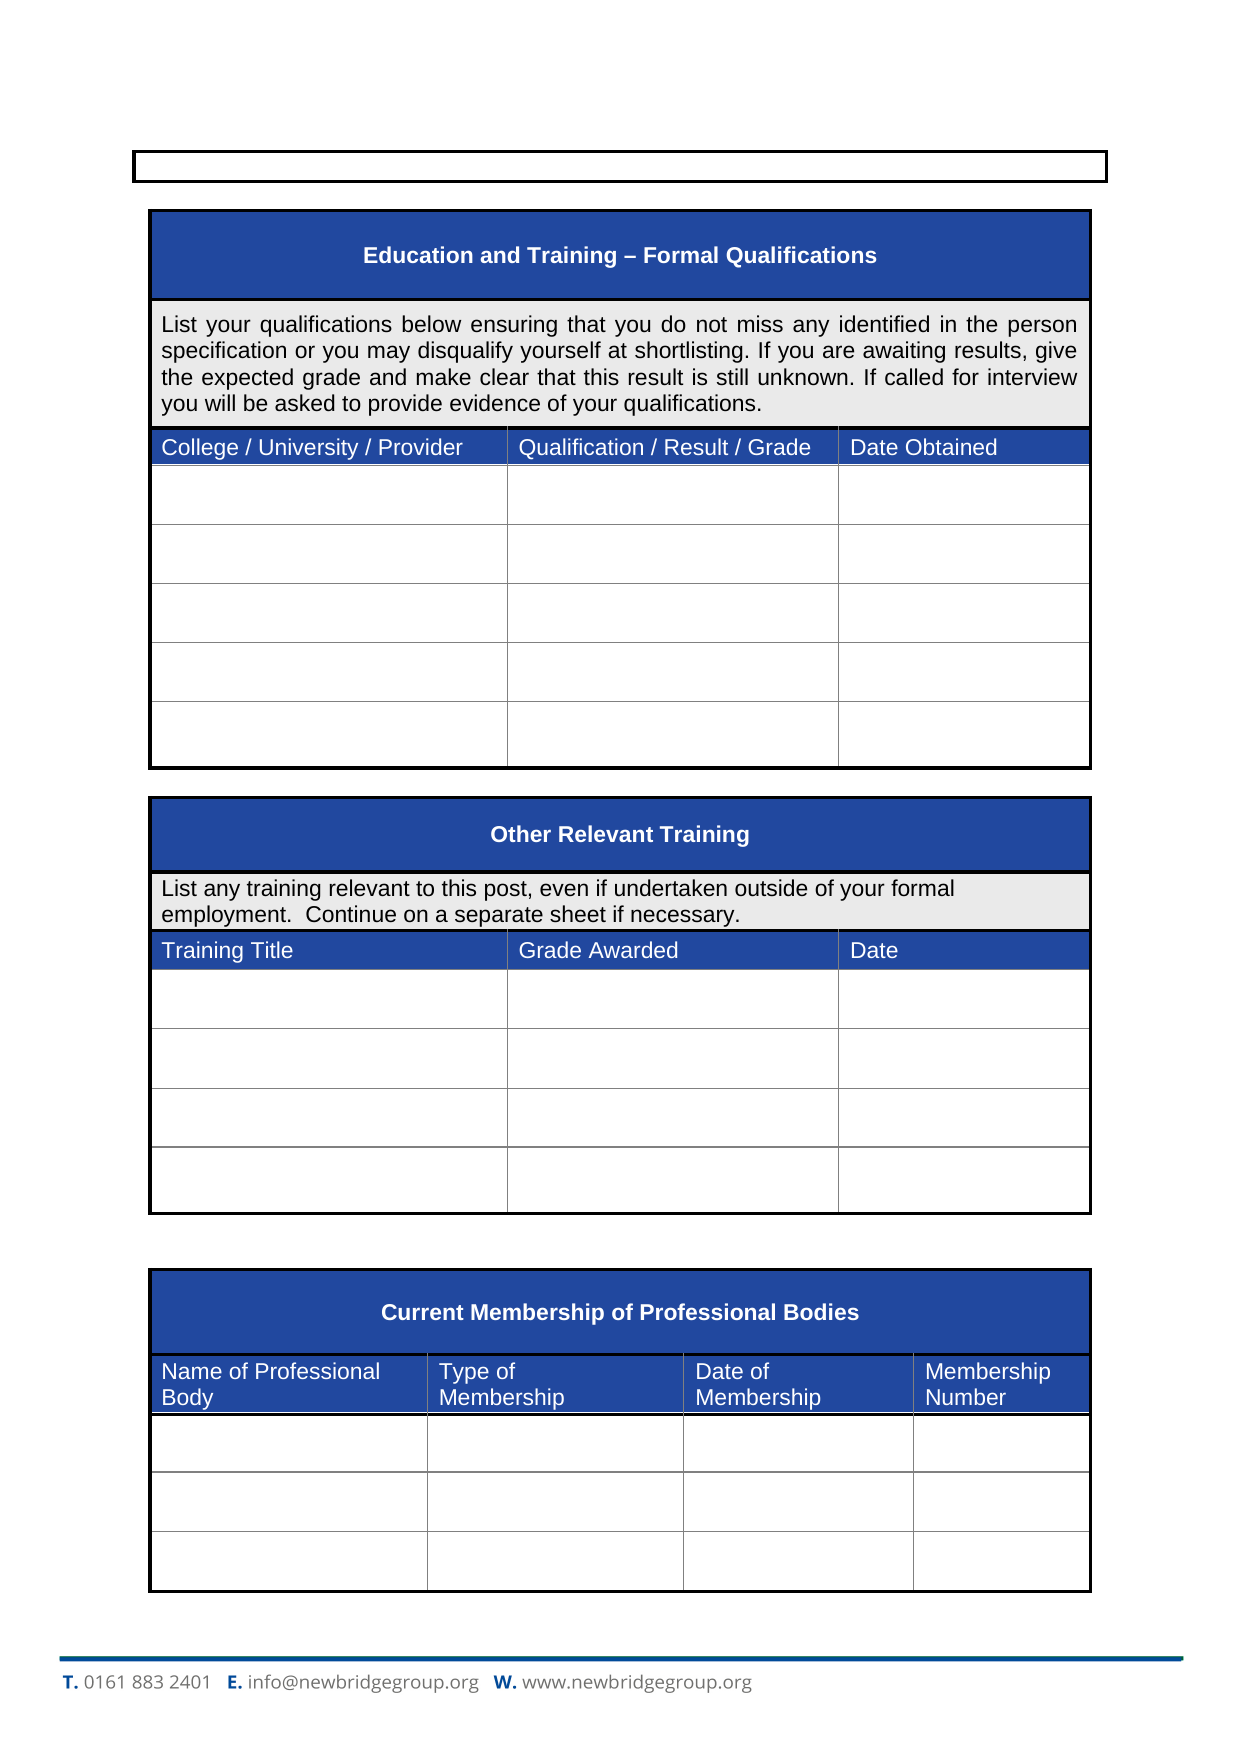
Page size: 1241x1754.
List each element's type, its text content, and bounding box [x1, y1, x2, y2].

table_cell [508, 1089, 838, 1146]
table_cell [152, 584, 507, 642]
table_header Education and Training – Formal Qualifications [152, 212, 1089, 298]
table_cell [684, 1473, 913, 1531]
table_cell [152, 1148, 507, 1212]
table_cell Training Title [152, 932, 507, 969]
table_cell [839, 1148, 1089, 1212]
table_cell [508, 584, 838, 642]
table_cell [428, 1416, 683, 1471]
table_cell Date Obtained [839, 430, 1089, 464]
table_cell [508, 970, 838, 1028]
table_cell [152, 1416, 427, 1471]
table_cell [152, 525, 507, 583]
table_cell [684, 1416, 913, 1471]
table_cell Date [839, 932, 1089, 969]
table_cell Qualification / Result / Grade [508, 430, 838, 464]
table_cell [508, 702, 838, 766]
table_cell [152, 643, 507, 701]
table_cell [152, 1532, 427, 1589]
table_cell List your qualifications below ensuring that you do not miss any identified in the person specification or you may disqualify yourself at shortlisting. If you are awaiting results, give the expected grade and make clear that this result is still unknown. If called for interview you will be asked to provide evidence of your qualifications. [152, 301, 1089, 426]
table_cell List any training relevant to this post, even if undertaken outside of your formal employment. Continue on a separate sheet if necessary. [152, 874, 1089, 929]
table_cell [508, 1148, 838, 1212]
table_cell [152, 1089, 507, 1146]
table_cell [684, 1532, 913, 1589]
table_cell [136, 153, 1105, 179]
table_cell [152, 1029, 507, 1087]
table_cell [508, 1029, 838, 1087]
table_cell [508, 466, 838, 524]
table_cell [839, 584, 1089, 642]
table_cell [914, 1532, 1089, 1589]
table_cell [839, 525, 1089, 583]
table_cell [839, 702, 1089, 766]
picture [0, 1655, 1238, 1751]
table_cell Grade Awarded [508, 932, 838, 969]
table_header Other Relevant Training [152, 799, 1089, 870]
table_cell Name of Professional Body [152, 1356, 427, 1412]
table_cell Date of Membership [684, 1356, 913, 1412]
table_cell Type of Membership [428, 1356, 683, 1412]
table_cell [428, 1473, 683, 1531]
table_cell [152, 702, 507, 766]
table_cell [152, 1473, 427, 1531]
table_cell [508, 643, 838, 701]
table_cell [428, 1532, 683, 1589]
table_cell [152, 466, 507, 524]
table_cell [839, 1029, 1089, 1087]
table_cell Membership Number [914, 1356, 1089, 1412]
table_cell [839, 1089, 1089, 1146]
table_cell [914, 1416, 1089, 1471]
table_cell [839, 466, 1089, 524]
table_cell [839, 970, 1089, 1028]
table_cell [152, 970, 507, 1028]
table_cell [839, 643, 1089, 701]
table_cell [914, 1473, 1089, 1531]
table_header Current Membership of Professional Bodies [152, 1271, 1089, 1353]
table_cell College / University / Provider [152, 430, 507, 464]
table_cell [508, 525, 838, 583]
